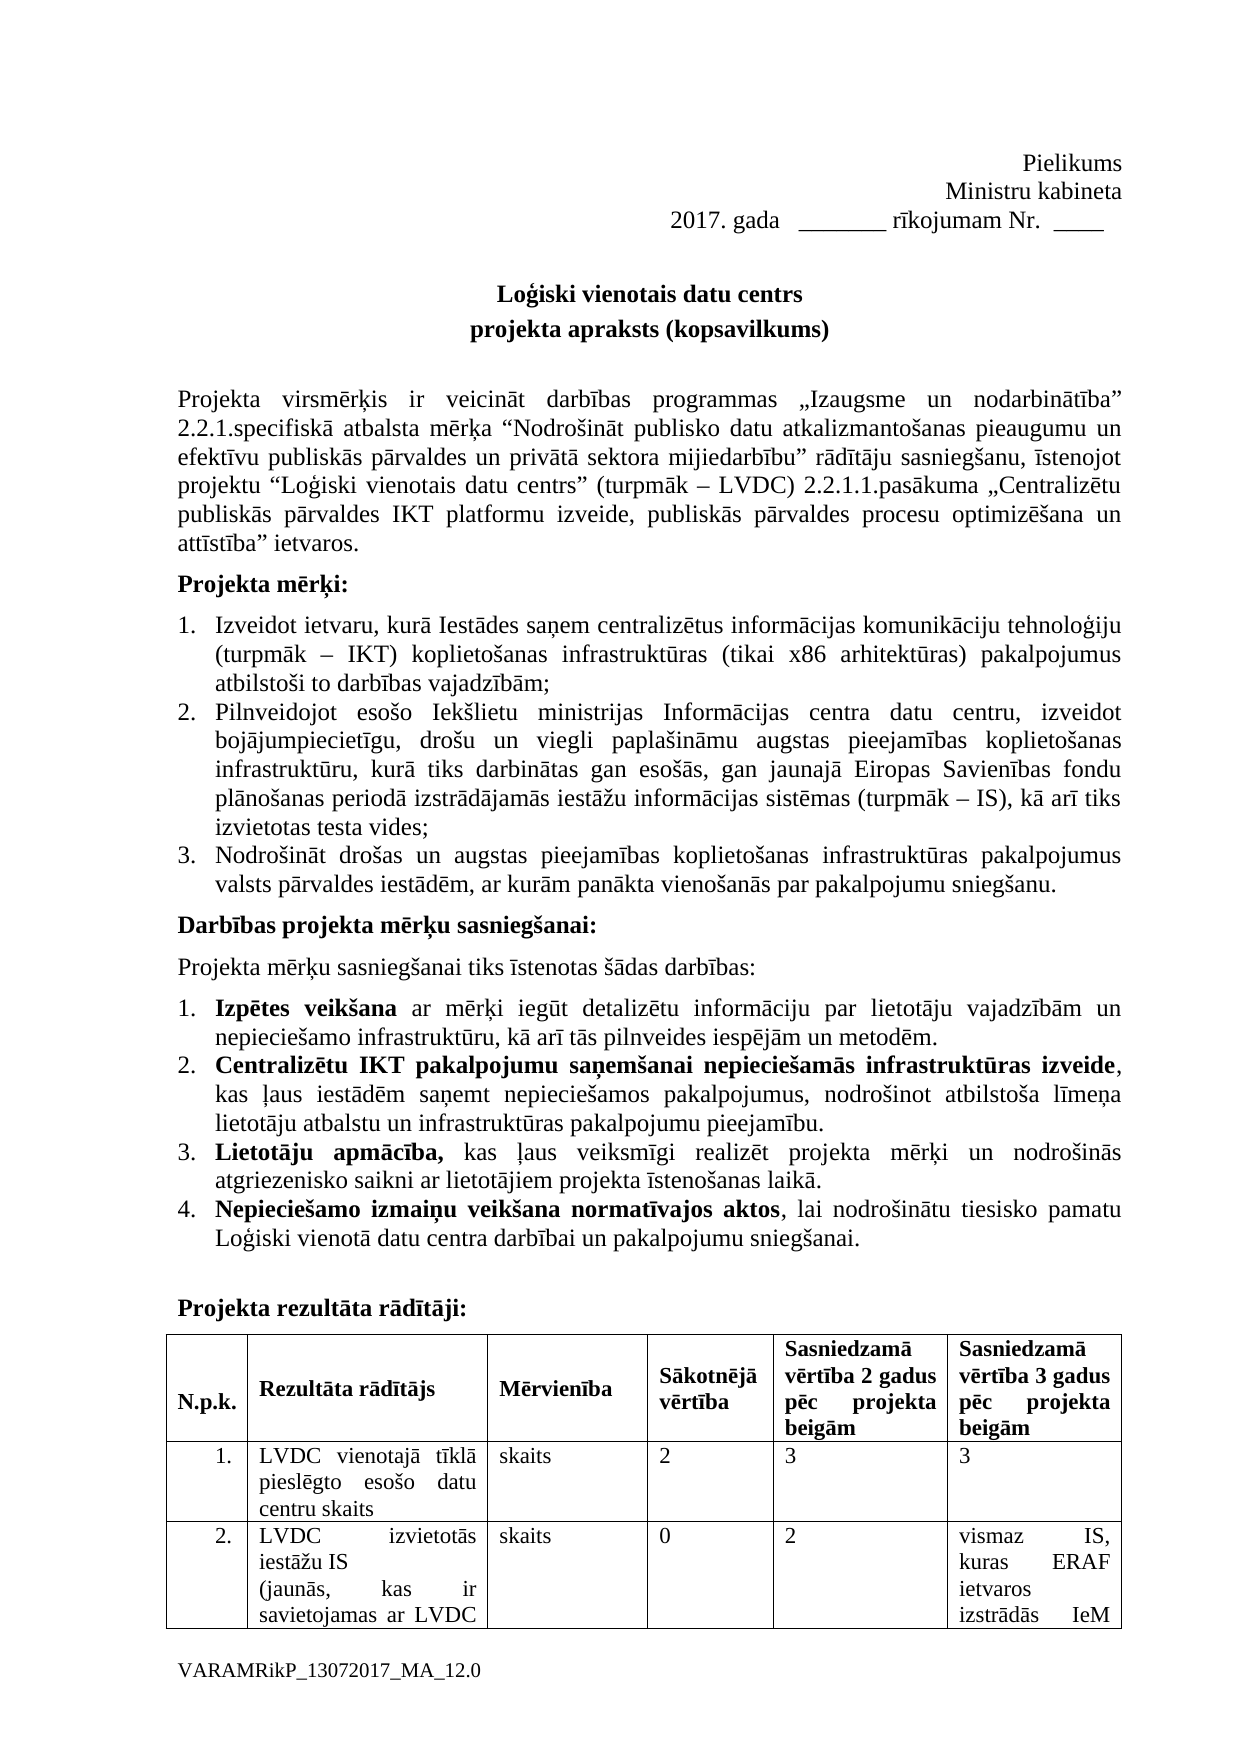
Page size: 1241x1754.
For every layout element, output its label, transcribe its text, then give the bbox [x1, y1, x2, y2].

table_cell 3 [774, 1442, 947, 1521]
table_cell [248, 1522, 487, 1627]
table_cell skaits [488, 1442, 647, 1521]
table_header Sasniedzamā vērtība 3 gadus pēc projekta beigām [948, 1335, 1121, 1441]
table_cell 0 [648, 1522, 773, 1627]
text Ministru kabineta [177, 176, 1122, 205]
table_cell 2 [648, 1442, 773, 1521]
list Centralizētu IKT pakalpojumu saņemšanai nepieciešamās infrastruktūras izveide, kas ļaus iestādēm saņemt nepieciešamos pakalpojumus, nodrošinot atbilstoša līmeņa lietotāju atbalstu un infrastruktūras pakalpojumu pieejamību. [177, 1051, 1122, 1137]
list Izpētes veikšana ar mērķi iegūt detalizētu informāciju par lietotāju vajadzībām un nepieciešamo infrastruktūru, kā arī tās pilnveides iespējām un metodēm. [177, 993, 1122, 1051]
text Pielikums [177, 148, 1122, 176]
list Nepieciešamo izmaiņu veikšana normatīvajos aktos, lai nodrošinātu tiesisko pamatu Loģiski vienotā datu centra darbībai un pakalpojumu sniegšanai. [177, 1194, 1122, 1252]
list Izveidot ietvaru, kurā Iestādes saņem centralizētus informācijas komunikāciju tehnoloģiju (turpmāk – IKT) koplietošanas infrastruktūras (tikai x86 arhitektūras) pakalpojumus atbilstoši to darbības vajadzībām; [177, 611, 1122, 697]
text 2017. gada _______ rīkojumam Nr. ____ [177, 205, 1122, 234]
text Darbības projekta mērķu sasniegšanai: [177, 911, 1122, 939]
list Pilnveidojot esošo Iekšlietu ministrijas Informācijas centra datu centru, izveidot bojājumpiecietīgu, drošu un viegli paplašināmu augstas pieejamības koplietošanas infrastruktūru, kurā tiks darbinātas gan esošās, gan jaunajā Eiropas Savienības fondu plānošanas periodā izstrādājamās iestāžu informācijas sistēmas (turpmāk – IS), kā arī tiks izvietotas testa vides; [177, 697, 1122, 841]
text projekta apraksts (kopsavilkums) [177, 314, 1122, 343]
text Projekta mērķu sasniegšanai tiks īstenotas šādas darbības: [177, 952, 1122, 981]
list Nodrošināt drošas un augstas pieejamības koplietošanas infrastruktūras pakalpojumus valsts pārvaldes iestādēm, ar kurām panākta vienošanās par pakalpojumu sniegšanu. [177, 841, 1122, 898]
table_cell 3 [948, 1442, 1121, 1521]
text Projekta rezultāta rādītāji: [177, 1293, 1122, 1322]
table_cell skaits [488, 1522, 647, 1627]
table_cell 2 [774, 1522, 947, 1627]
text Projekta virsmērķis ir veicināt darbības programmas „Izaugsme un nodarbinātība” 2.2.1.specifiskā atbalsta mērķa “Nodrošināt publisko datu atkalizmantošanas pieaugumu un efektīvu publiskās pārvaldes un privātā sektora mijiedarbību” rādītāju sasniegšanu, īstenojot projektu “Loģiski vienotais datu centrs” (turpmāk – LVDC) 2.2.1.1.pasākuma „Centralizētu publiskās pārvaldes IKT platformu izveide, publiskās pārvaldes procesu optimizēšana un attīstība” ietvaros. [177, 384, 1122, 557]
table_header Sākotnējā vērtība [648, 1335, 773, 1441]
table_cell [948, 1522, 1121, 1627]
text Loģiski vienotais datu centrs [177, 279, 1122, 308]
text Projekta mērķi: [177, 569, 1122, 598]
list Lietotāju apmācība, kas ļaus veiksmīgi realizēt projekta mērķi un nodrošinās atgriezenisko saikni ar lietotājiem projekta īstenošanas laikā. [177, 1137, 1122, 1194]
table_header Mērvienība [488, 1335, 647, 1441]
table_cell [167, 1442, 247, 1521]
table_header Rezultāta rādītājs [248, 1335, 487, 1441]
table_header N.p.k. [167, 1335, 247, 1441]
table_cell LVDC vienotajā tīklā pieslēgto esošo datu centru skaits [248, 1442, 487, 1521]
table_header Sasniedzamā vērtība 2 gadus pēc projekta beigām [774, 1335, 947, 1441]
table_cell [167, 1522, 247, 1627]
